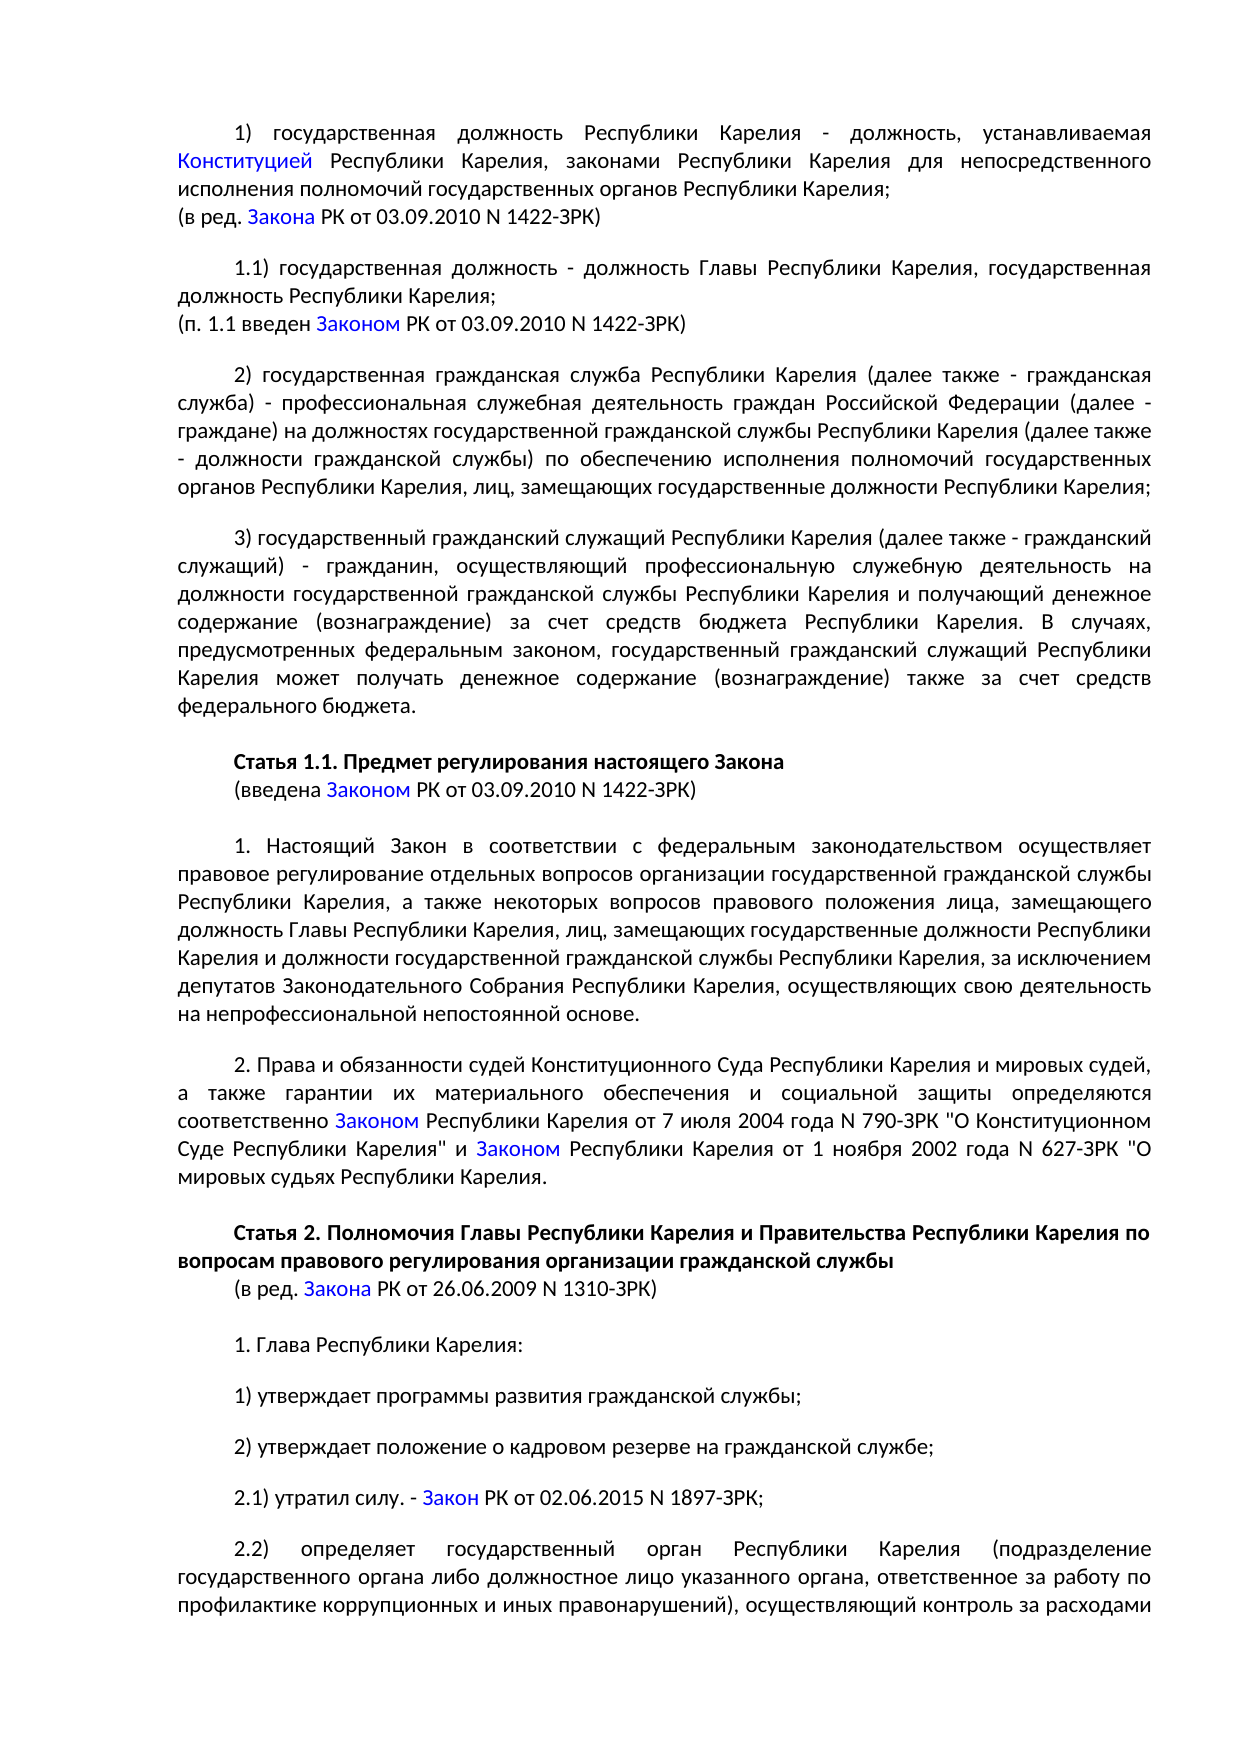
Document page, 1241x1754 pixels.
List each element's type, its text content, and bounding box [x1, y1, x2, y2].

title Статья 1.1. Предмет регулирования настоящего Закона [177, 747, 1152, 775]
text 1.1) государственная должность - должность Главы Республики Карелия, государственная должность Республики Карелия; [177, 253, 1152, 309]
text 1) государственная должность Республики Карелия - должность, устанавливаемая Конституцией Республики Карелия, законами Республики Карелия для непосредственного исполнения полномочий государственных органов Республики Карелия; [177, 118, 1152, 202]
text (в ред. Закона РК от 26.06.2009 N 1310-ЗРК) [177, 1274, 1152, 1303]
text (в ред. Закона РК от 03.09.2010 N 1422-ЗРК) [177, 202, 1152, 230]
text 2. Права и обязанности судей Конституционного Суда Республики Карелия и мировых судей, а также гарантии их материального обеспечения и социальной защиты определяются соответственно Законом Республики Карелия от 7 июля 2004 года N 790-ЗРК "О Конституционном Суде Республики Карелия" и Законом Республики Карелия от 1 ноября 2002 года N 627-ЗРК "О мировых судьях Республики Карелия. [177, 1050, 1152, 1191]
text 2) утверждает положение о кадровом резерве на гражданской службе; [177, 1432, 1152, 1461]
title Статья 2. Полномочия Главы Республики Карелия и Правительства Республики Карелия по вопросам правового регулирования организации гражданской службы [177, 1218, 1152, 1274]
text (п. 1.1 введен Законом РК от 03.09.2010 N 1422-ЗРК) [177, 309, 1152, 337]
text (введена Законом РК от 03.09.2010 N 1422-ЗРК) [177, 775, 1152, 803]
text 1) утверждает программы развития гражданской службы; [177, 1382, 1152, 1409]
text 2) государственная гражданская служба Республики Карелия (далее также - гражданская служба) - профессиональная служебная деятельность граждан Российской Федерации (далее - граждане) на должностях государственной гражданской службы Республики Карелия (далее также - должности гражданской службы) по обеспечению исполнения полномочий государственных органов Республики Карелия, лиц, замещающих государственные должности Республики Карелия; [177, 360, 1152, 500]
text 1. Глава Республики Карелия: [177, 1331, 1152, 1359]
text 2.1) утратил силу. - Закон РК от 02.06.2015 N 1897-ЗРК; [177, 1483, 1152, 1511]
text 1. Настоящий Закон в соответствии с федеральным законодательством осуществляет правовое регулирование отдельных вопросов организации государственной гражданской службы Республики Карелия, а также некоторых вопросов правового положения лица, замещающего должность Главы Республики Карелия, лиц, замещающих государственные должности Республики Карелия и должности государственной гражданской службы Республики Карелия, за исключением депутатов Законодательного Собрания Республики Карелия, осуществляющих свою деятельность на непрофессиональной непостоянной основе. [177, 831, 1152, 1027]
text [177, 1534, 1152, 1618]
text 3) государственный гражданский служащий Республики Карелия (далее также - гражданский служащий) - гражданин, осуществляющий профессиональную служебную деятельность на должности государственной гражданской службы Республики Карелия и получающий денежное содержание (вознаграждение) за счет средств бюджета Республики Карелия. В случаях, предусмотренных федеральным законом, государственный гражданский служащий Республики Карелия может получать денежное содержание (вознаграждение) также за счет средств федерального бюджета. [177, 523, 1152, 719]
